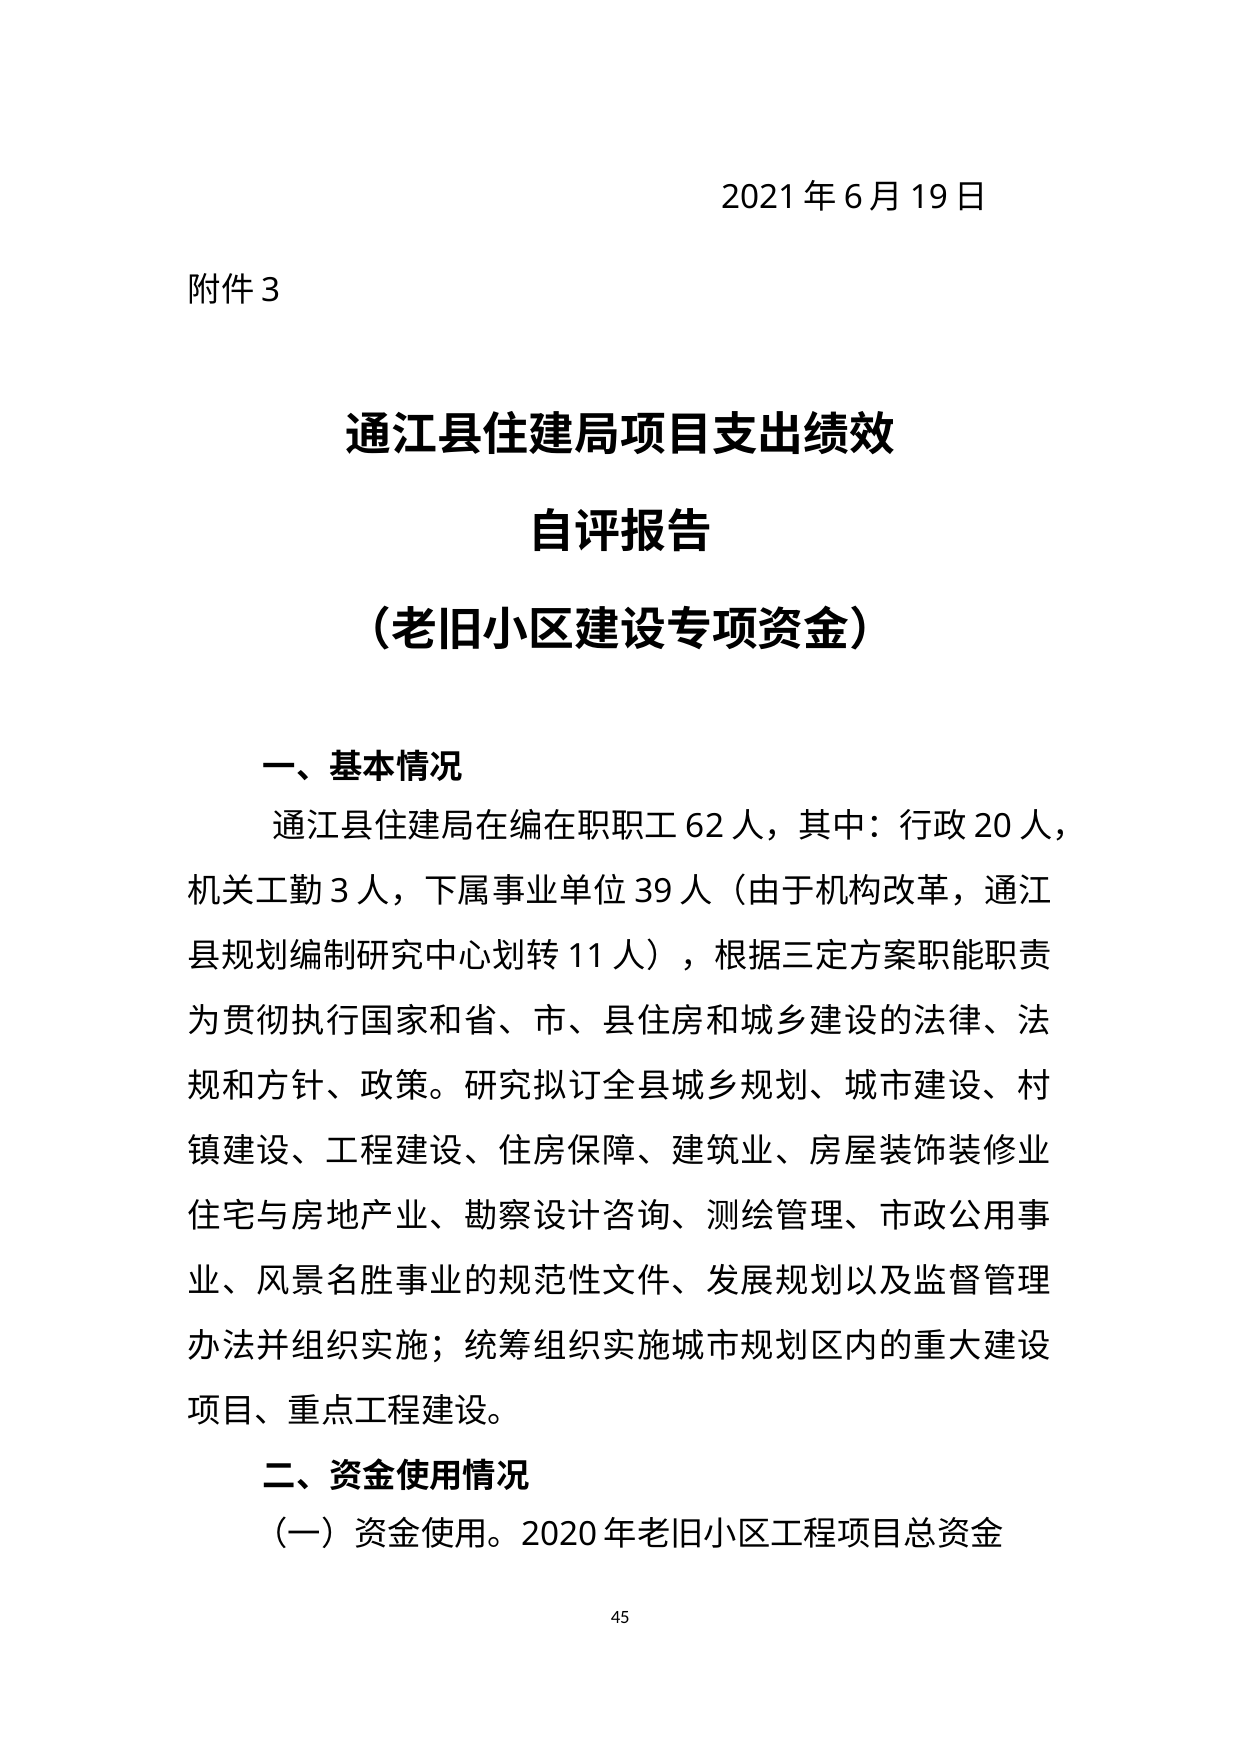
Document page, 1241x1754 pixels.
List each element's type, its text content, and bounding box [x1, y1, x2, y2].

text 一、基本情况 [187, 732, 1053, 791]
text （老旧小区建设专项资金） [187, 576, 1053, 674]
text 2021年6月19日 [187, 162, 1053, 227]
text 通江县住建局在编在职职工62人，其中：行政20人，机关工勤3人，下属事业单位39人（由于机构改革，通江县规划编制研究中心划转11人），根据三定方案职能职责为贯彻执行国家和省、市、县住房和城乡建设的法律、法规和方针、政策。研究拟订全县城乡规划、城市建设、村镇建设、工程建设、住房保障、建筑业、房屋装饰装修业、住宅与房地产业、勘察设计咨询、测绘管理、市政公用事业、风景名胜事业的规范性文件、发展规划以及监督管理办法并组织实施；统筹组织实施城市规划区内的重大建设项目、重点工程建设。 [187, 791, 1053, 1441]
text 二、资金使用情况 [187, 1441, 1053, 1499]
text 附件3 [187, 254, 1053, 319]
text 自评报告 [187, 479, 1053, 576]
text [187, 1499, 1053, 1564]
text 通江县住建局项目支出绩效 [187, 381, 1053, 479]
